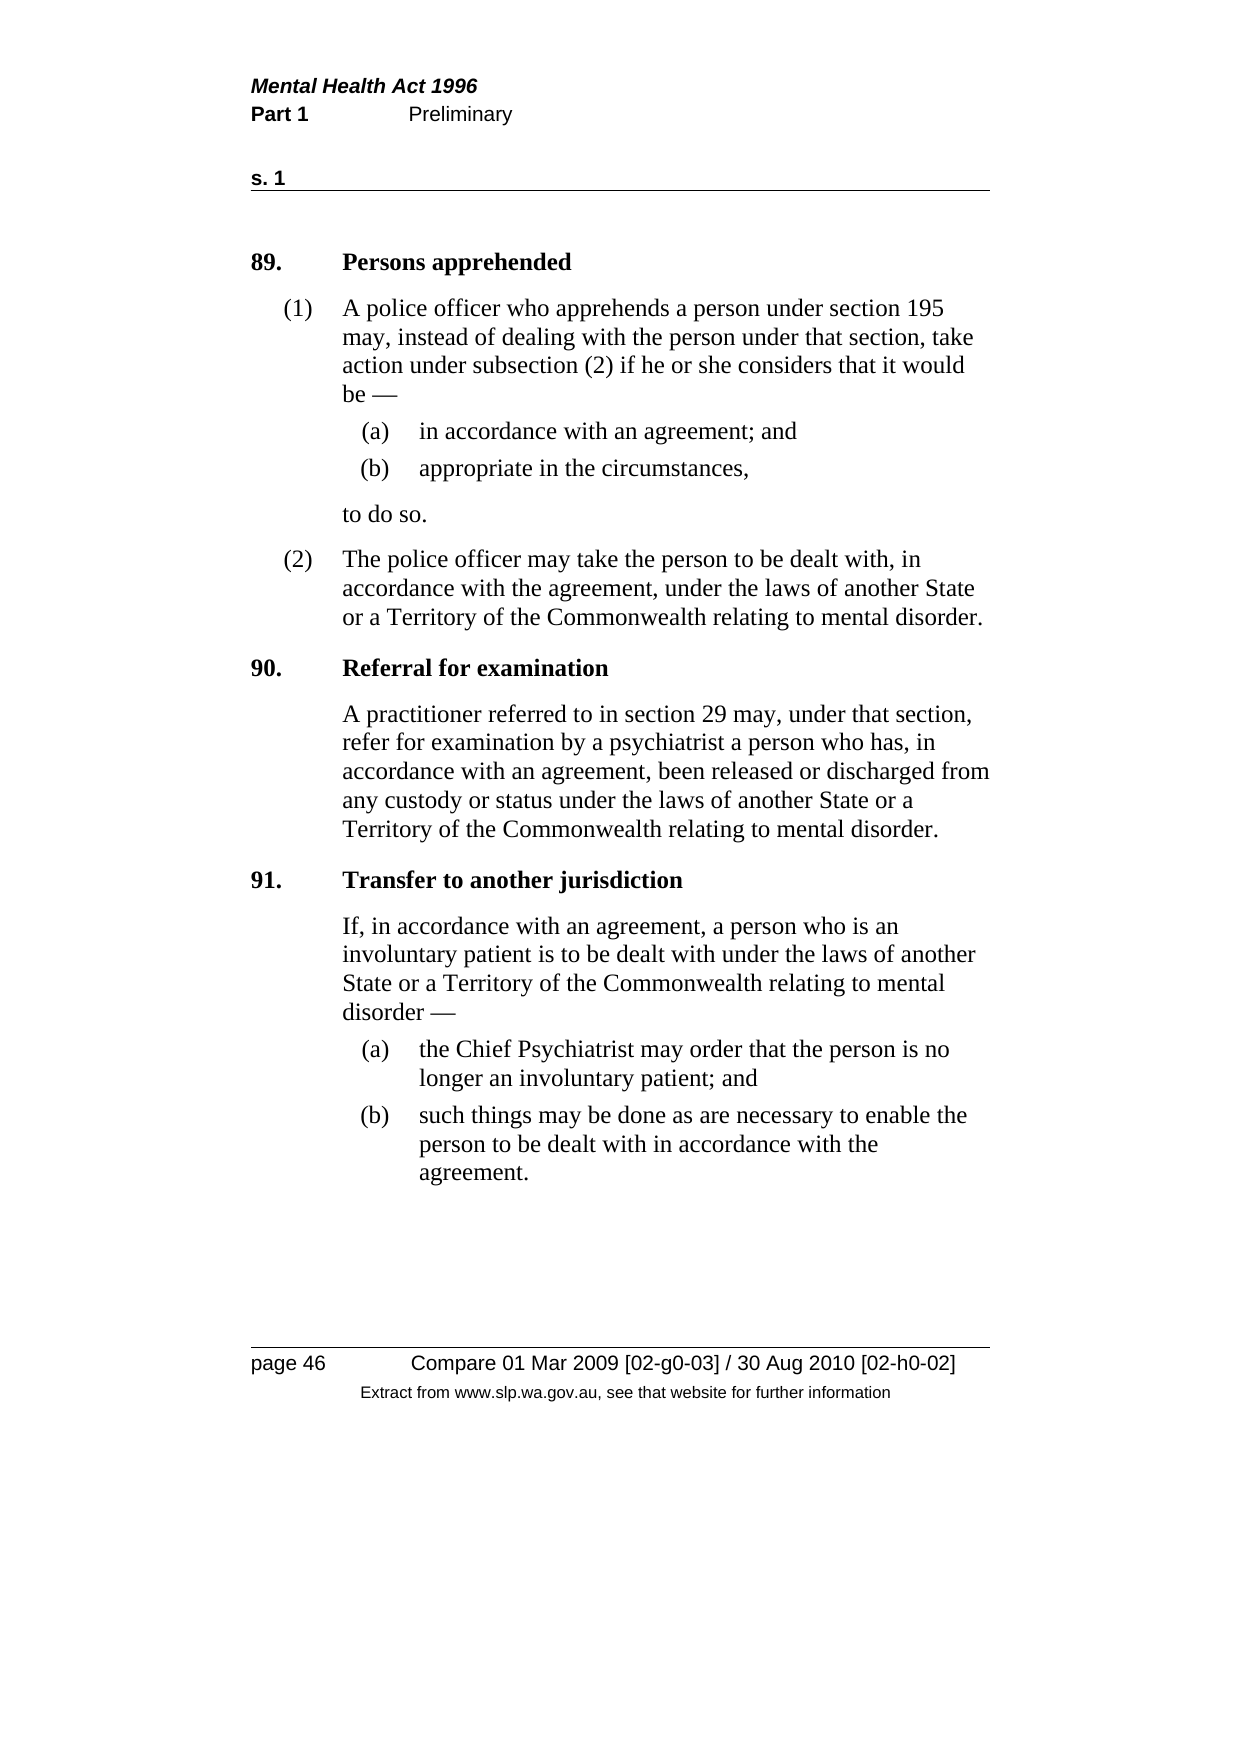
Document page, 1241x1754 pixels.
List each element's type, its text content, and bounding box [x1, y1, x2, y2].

subtitle 89. Persons apprehended [251, 247, 990, 276]
text (a) in accordance with an agreement; and [251, 416, 990, 445]
text (1) A police officer who apprehends a person under section 195 may, instead of dealing with the person under that section, take action under subsection (2) if he or she considers that it would be — [251, 293, 990, 408]
text A practitioner referred to in section 29 may, under that section, refer for examination by a psychiatrist a person who has, in accordance with an agreement, been released or discharged from any custody or status under the laws of another State or a Territory of the Commonwealth relating to mental disorder. [251, 699, 990, 842]
text (a) the Chief Psychiatrist may order that the person is no longer an involuntary patient; and [251, 1034, 990, 1092]
subtitle 90. Referral for examination [251, 653, 990, 682]
text to do so. [251, 499, 990, 527]
text (b) such things may be done as are necessary to enable the person to be dealt with in accordance with the agreement. [251, 1100, 990, 1186]
text (b) appropriate in the circumstances, [251, 453, 990, 482]
subtitle 91. Transfer to another jurisdiction [251, 865, 990, 894]
text (2) The police officer may take the person to be dealt with, in accordance with the agreement, under the laws of another State or a Territory of the Commonwealth relating to mental disorder. [251, 544, 990, 630]
text If, in accordance with an agreement, a person who is an involuntary patient is to be dealt with under the laws of another State or a Territory of the Commonwealth relating to mental disorder — [251, 911, 990, 1026]
